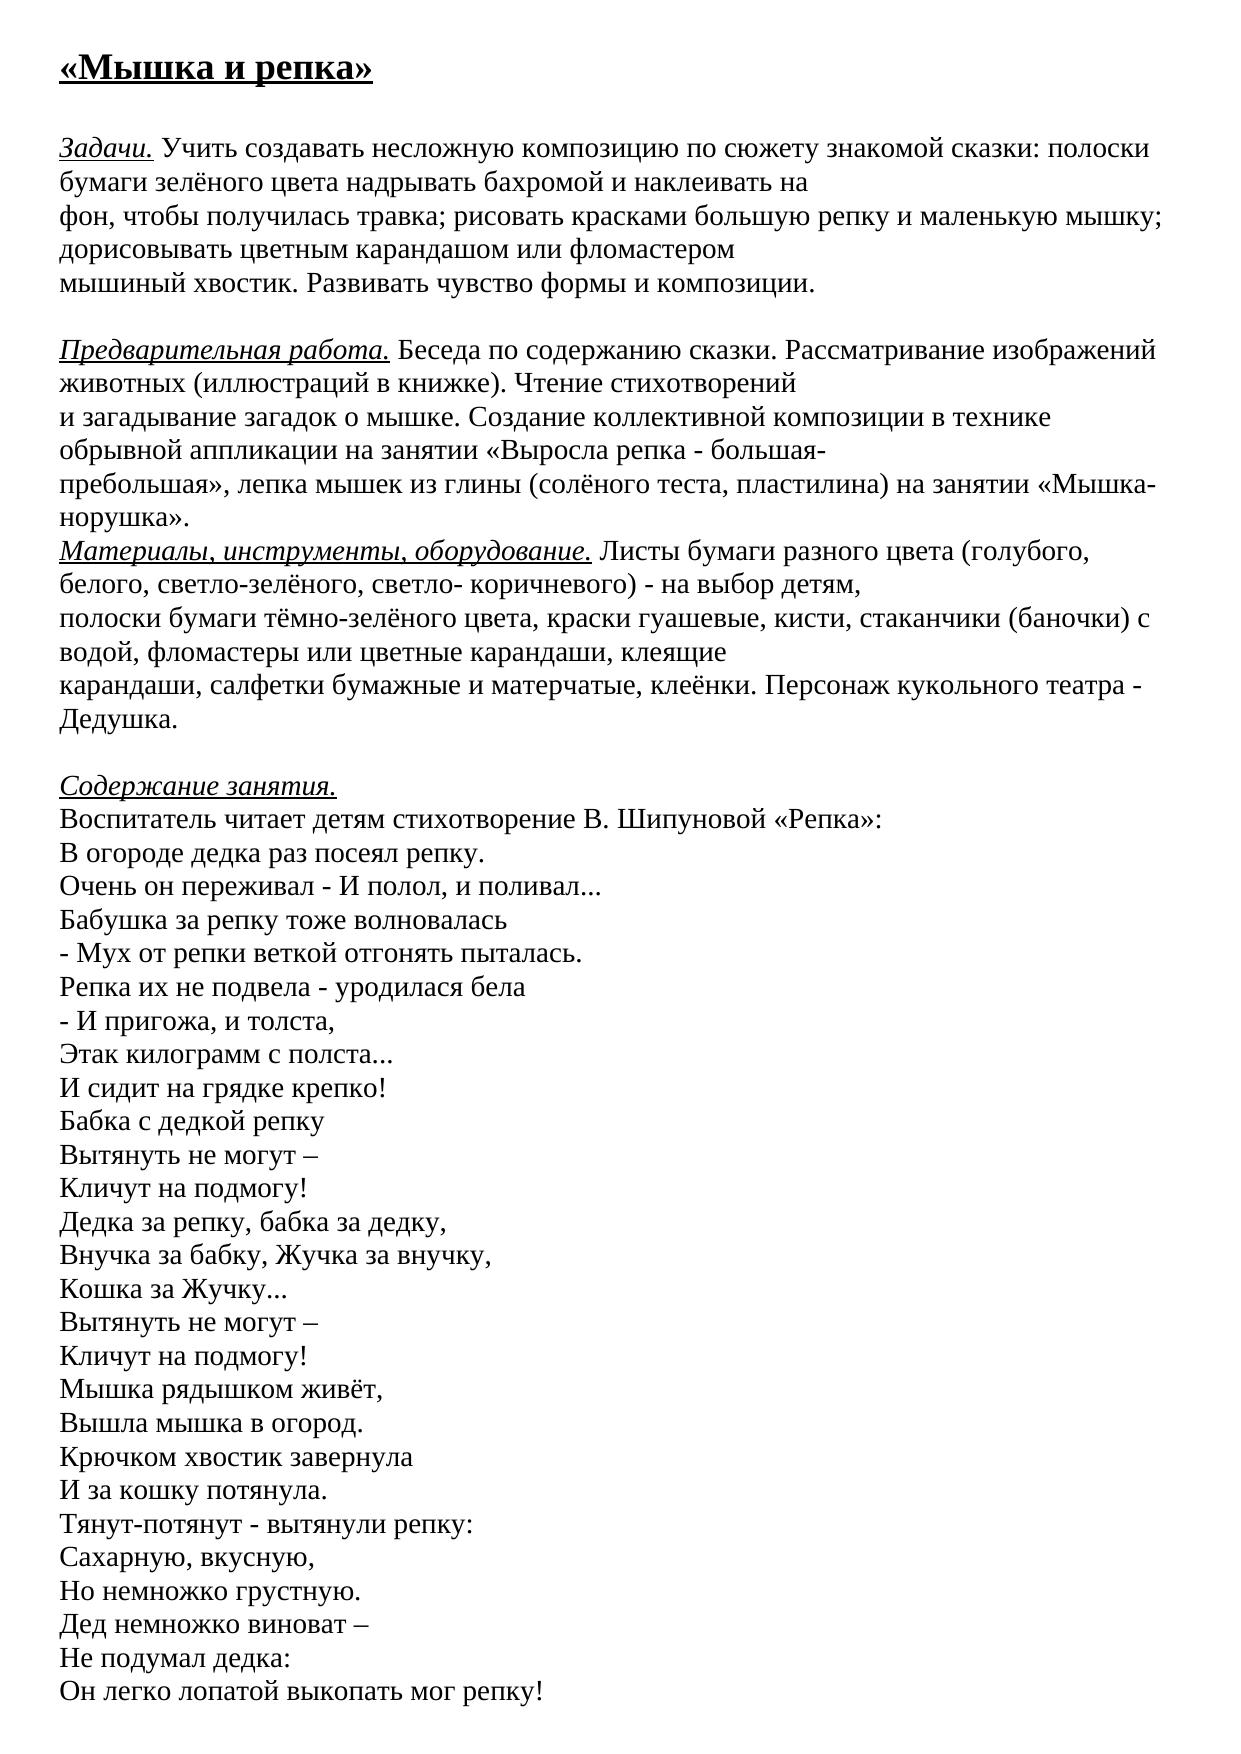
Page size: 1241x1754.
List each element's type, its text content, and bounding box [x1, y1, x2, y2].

text Дедка за репку, бабка за дедку, [59, 1204, 1181, 1237]
text Вытянуть не могут – [59, 1304, 1181, 1338]
text В огороде дедка раз посеял репку. [59, 835, 1181, 868]
text Бабушка за репку тоже волновалась [59, 902, 1181, 936]
text Кличут на подмогу! [59, 1170, 1181, 1204]
text И за кошку потянула. [59, 1472, 1181, 1506]
text Задачи. Учить создавать несложную композицию по сюжету знакомой сказки: полоски бумаги зелёного цвета надрывать бахромой и наклеивать на [59, 131, 1181, 198]
text Внучка за бабку, Жучка за внучку, [59, 1237, 1181, 1271]
text Мышка рядышком живёт, [59, 1372, 1181, 1405]
text карандаши, салфетки бумажные и матерчатые, клеёнки. Персонаж кукольного театра - Дедушка. [59, 667, 1181, 734]
text Тянут-потянут - вытянули репку: [59, 1506, 1181, 1539]
text Бабка с дедкой репку [59, 1103, 1181, 1137]
text И сидит на грядке крепко! [59, 1070, 1181, 1103]
text - И пригожа, и толста, [59, 1003, 1181, 1036]
text Он легко лопатой выкопать мог репку! [59, 1673, 1181, 1707]
text и загадывание загадок о мышке. Создание коллективной композиции в технике обрывной аппликации на занятии «Выросла репка - большая- [59, 399, 1181, 466]
text Но немножко грустную. [59, 1573, 1181, 1606]
text Материалы, инструменты, оборудование. Листы бумаги разного цвета (голубого, белого, светло-зелёного, светло- коричневого) - на выбор детям, [59, 533, 1181, 600]
text фон, чтобы получилась травка; рисовать красками большую репку и маленькую мышку; дорисовывать цветным карандашом или фломастером [59, 198, 1181, 265]
text Вытянуть не могут – [59, 1137, 1181, 1170]
text «Мышка и репка» [59, 44, 1181, 87]
text Не подумал дедка: [59, 1640, 1181, 1673]
text Кошка за Жучку... [59, 1271, 1181, 1304]
text Очень он переживал - И полол, и поливал... [59, 868, 1181, 902]
text Предварительная работа. Беседа по содержанию сказки. Рассматривание изображений животных (иллюстраций в книжке). Чтение стихотворений [59, 332, 1181, 399]
text Сахарную, вкусную, [59, 1539, 1181, 1573]
text Дед немножко виноват – [59, 1606, 1181, 1640]
text Этак килограмм с полста... [59, 1036, 1181, 1070]
text Кличут на подмогу! [59, 1338, 1181, 1372]
text Воспитатель читает детям стихотворение В. Шипуновой «Репка»: [59, 801, 1181, 835]
text Содержание занятия. [59, 768, 1181, 801]
text пребольшая», лепка мышек из глины (солёного теста, пластилина) на занятии «Мышка-норушка». [59, 466, 1181, 533]
text Репка их не подвела - уродилася бела [59, 969, 1181, 1003]
text полоски бумаги тёмно-зелёного цвета, краски гуашевые, кисти, стаканчики (баночки) с водой, фломастеры или цветные карандаши, клеящие [59, 600, 1181, 667]
text Крючком хвостик завернула [59, 1439, 1181, 1472]
text мышиный хвостик. Развивать чувство формы и композиции. [59, 265, 1181, 298]
text - Мух от репки веткой отгонять пыталась. [59, 936, 1181, 969]
text Вышла мышка в огород. [59, 1405, 1181, 1439]
